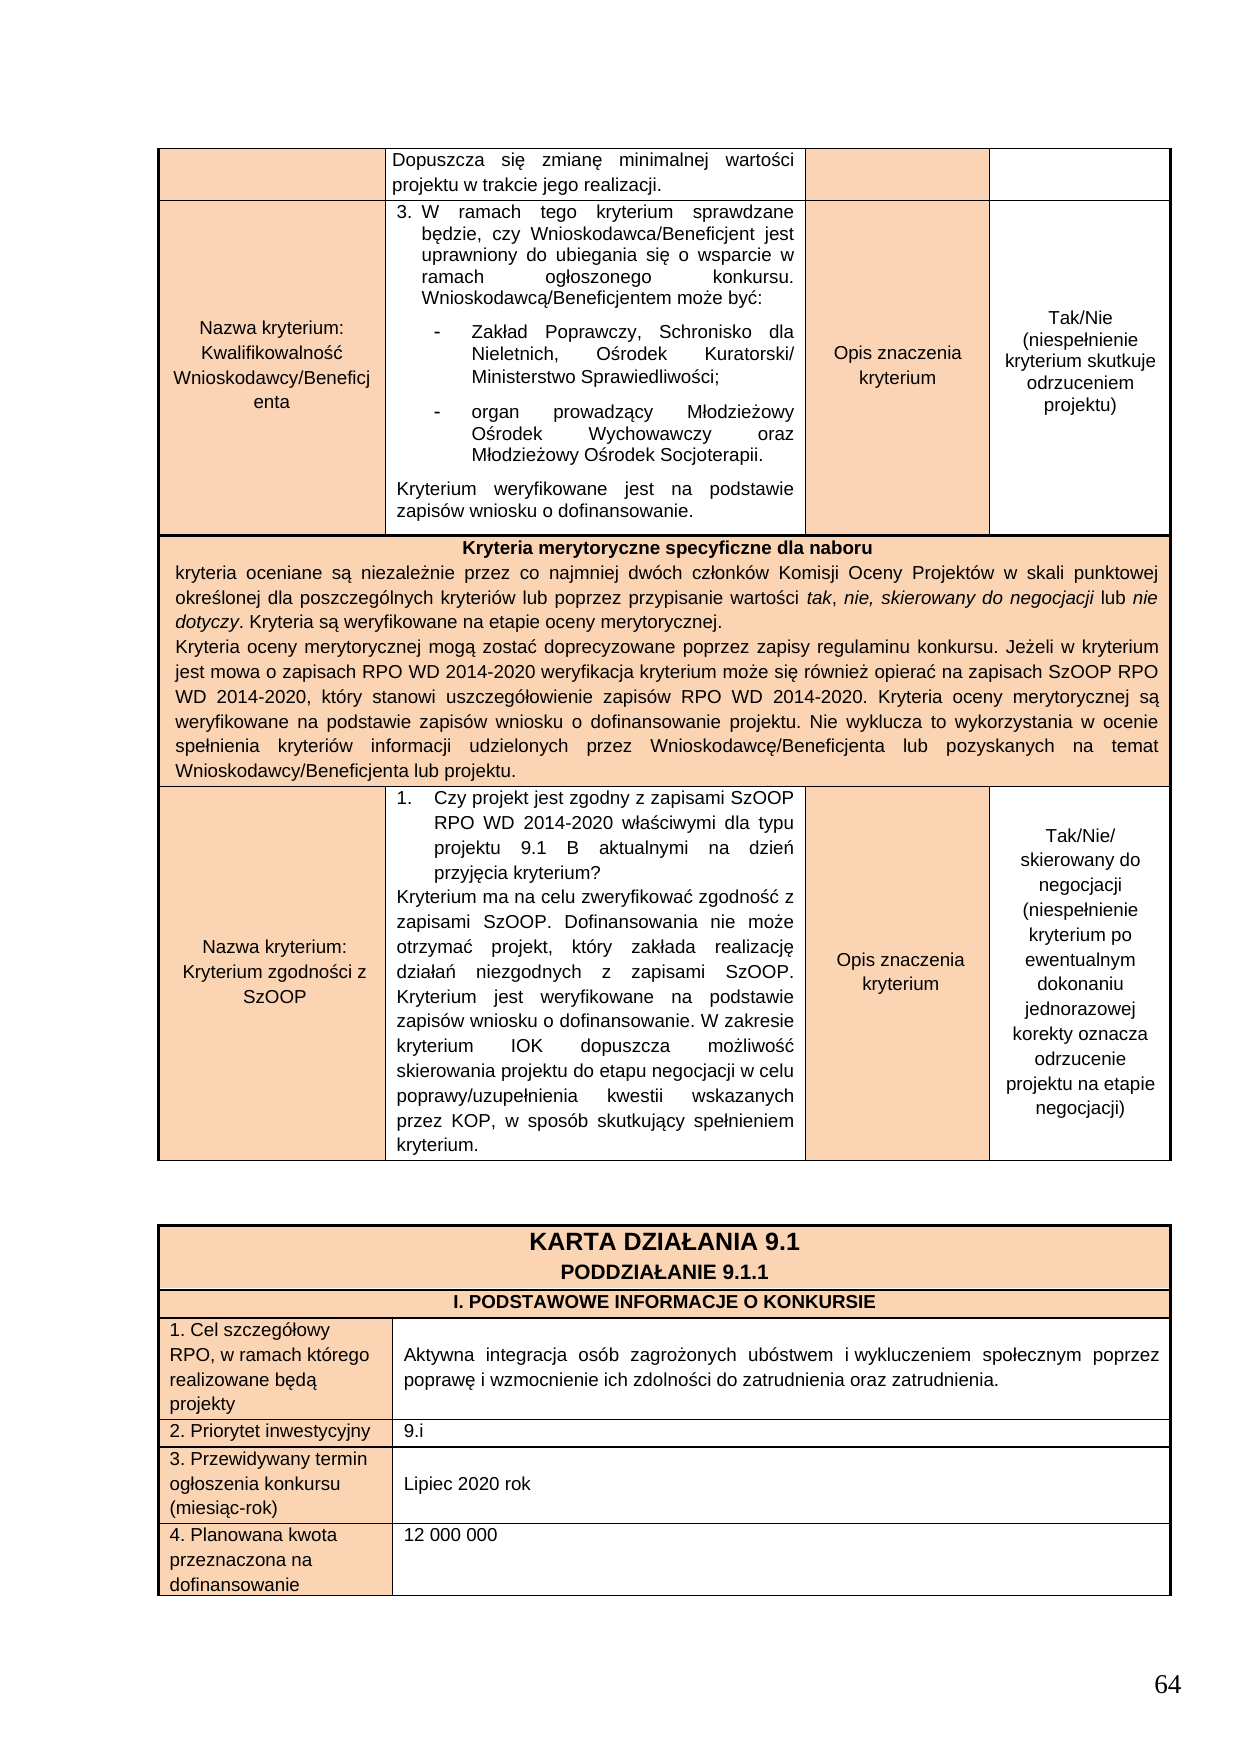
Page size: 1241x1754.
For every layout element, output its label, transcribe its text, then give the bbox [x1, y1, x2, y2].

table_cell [806, 149, 989, 200]
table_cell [160, 149, 385, 200]
table_cell 2. Priorytet inwestycyjny [160, 1420, 392, 1446]
table_cell I. PODSTAWOWE INFORMACJE O KONKURSIE [160, 1291, 1169, 1317]
table_cell W ramach tego kryterium sprawdzane będzie, czy Wnioskodawca/Beneficjent jest uprawniony do ubiegania się o wsparcie w ramach ogłoszonego konkursu. Wnioskodawcą/Beneficjentem może być: Zakład Poprawczy, Schronisko dla Nieletnich, Ośrodek Kuratorski/ Ministerstwo Sprawiedliwości; organ prowadzący Młodzieżowy Ośrodek Wychowawczy oraz Młodzieżowy Ośrodek Socjoterapii. Kryterium weryfikowane jest na podstawie zapisów wniosku o dofinansowanie. [386, 201, 805, 534]
table_cell Aktywna integracja osób zagrożonych ubóstwem i wykluczeniem społecznym poprzez poprawę i wzmocnienie ich zdolności do zatrudnienia oraz zatrudnienia. [393, 1319, 1169, 1419]
table_cell Opis znaczenia kryterium [806, 201, 989, 534]
table_cell Kryteria merytoryczne specyficzne dla naboru kryteria oceniane są niezależnie przez co najmniej dwóch członków Komisji Oceny Projektów w skali punktowej określonej dla poszczególnych kryteriów lub poprzez przypisanie wartości tak, nie, skierowany do negocjacji lub nie dotyczy. Kryteria są weryfikowane na etapie oceny merytorycznej. Kryteria oceny merytorycznej mogą zostać doprecyzowane poprzez zapisy regulaminu konkursu. Jeżeli w kryterium jest mowa o zapisach RPO WD 2014-2020 weryfikacja kryterium może się również opierać na zapisach SzOOP RPO WD 2014-2020, który stanowi uszczegółowienie zapisów RPO WD 2014-2020. Kryteria oceny merytorycznej są weryfikowane na podstawie zapisów wniosku o dofinansowanie projektu. Nie wyklucza to wykorzystania w ocenie spełnienia kryteriów informacji udzielonych przez Wnioskodawcę/Beneficjenta lub pozyskanych na temat Wnioskodawcy/Beneficjenta lub projektu. [160, 537, 1169, 786]
table_cell Czy projekt jest zgodny z zapisami SzOOP RPO WD 2014-2020 właściwymi dla typu projektu 9.1 B aktualnymi na dzień przyjęcia kryterium? Kryterium ma na celu zweryfikować zgodność z zapisami SzOOP. Dofinansowania nie może otrzymać projekt, który zakłada realizację działań niezgodnych z zapisami SzOOP. Kryterium jest weryfikowane na podstawie zapisów wniosku o dofinansowanie. W zakresie kryterium IOK dopuszcza możliwość skierowania projektu do etapu negocjacji w celu poprawy/uzupełnienia kwestii wskazanych przez KOP, w sposób skutkujący spełnieniem kryterium. [386, 787, 805, 1160]
table_header KARTA DZIAŁANIA 9.1 PODDZIAŁANIE 9.1.1 [160, 1227, 1169, 1288]
table_cell Lipiec 2020 rok [393, 1448, 1169, 1523]
table_cell 3. Przewidywany termin ogłoszenia konkursu (miesiąc-rok) [160, 1448, 392, 1523]
table_cell Nazwa kryterium: Kwalifikowalność Wnioskodawcy/Beneficjenta [160, 201, 385, 534]
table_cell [386, 149, 805, 200]
table_cell Tak/Nie (niespełnienie kryterium skutkuje odrzuceniem projektu) [990, 201, 1169, 534]
table_cell 9.i [393, 1420, 1169, 1446]
table_cell Tak/Nie/skierowany do negocjacji (niespełnienie kryterium po ewentualnym dokonaniu jednorazowej korekty oznacza odrzucenie projektu na etapie negocjacji) [990, 787, 1169, 1160]
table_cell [160, 1524, 392, 1595]
table_cell Opis znaczenia kryterium [806, 787, 989, 1160]
table_cell Nazwa kryterium: Kryterium zgodności z SzOOP [160, 787, 385, 1160]
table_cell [990, 149, 1169, 200]
table_cell 12 000 000 [393, 1524, 1169, 1595]
table_cell 1. Cel szczegółowy RPO, w ramach którego realizowane będą projekty [160, 1319, 392, 1419]
